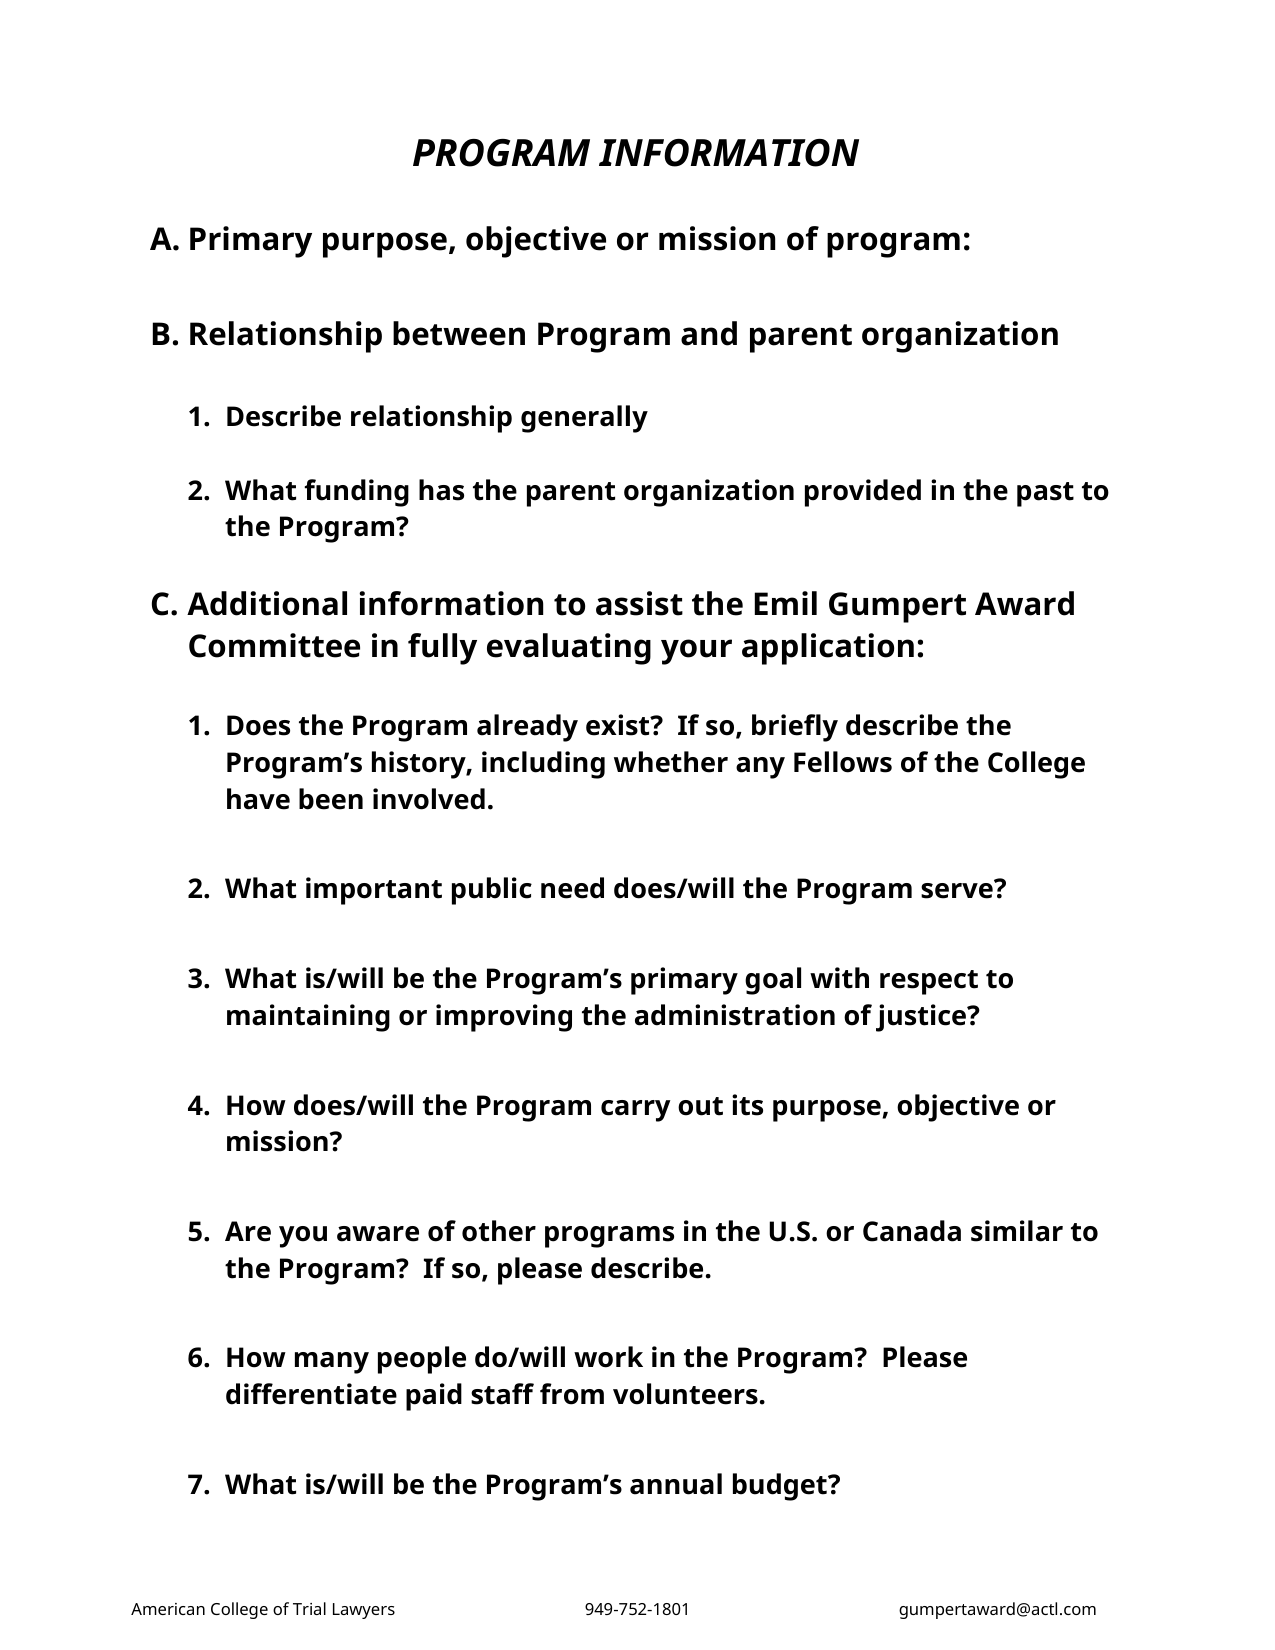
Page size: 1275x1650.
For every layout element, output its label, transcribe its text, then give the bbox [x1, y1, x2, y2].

list What is/will be the Program’s annual budget? [187, 1465, 1125, 1502]
list What funding has the parent organization provided in the past to the Program? [187, 471, 1125, 545]
list Additional information to assist the Emil Gumpert Award Committee in fully evaluating your application: [150, 582, 1125, 667]
list Relationship between Program and parent organization [150, 312, 1125, 355]
text program Information [150, 126, 1125, 177]
list What important public need does/will the Program serve? [187, 870, 1125, 907]
list What is/will be the Program’s primary goal with respect to maintaining or improving the administration of justice? [187, 959, 1125, 1033]
list Primary purpose, objective or mission of program: [150, 217, 1125, 259]
list Describe relationship generally [187, 397, 1125, 434]
list Does the Program already exist? If so, briefly describe the Program’s history, including whether any Fellows of the College have been involved. [187, 707, 1125, 817]
list How many people do/will work in the Program? Please differentiate paid staff from volunteers. [187, 1339, 1125, 1413]
list Are you aware of other programs in the U.S. or Canada similar to the Program? If so, please describe. [187, 1212, 1125, 1286]
list How does/will the Program carry out its purpose, objective or mission? [187, 1086, 1125, 1160]
